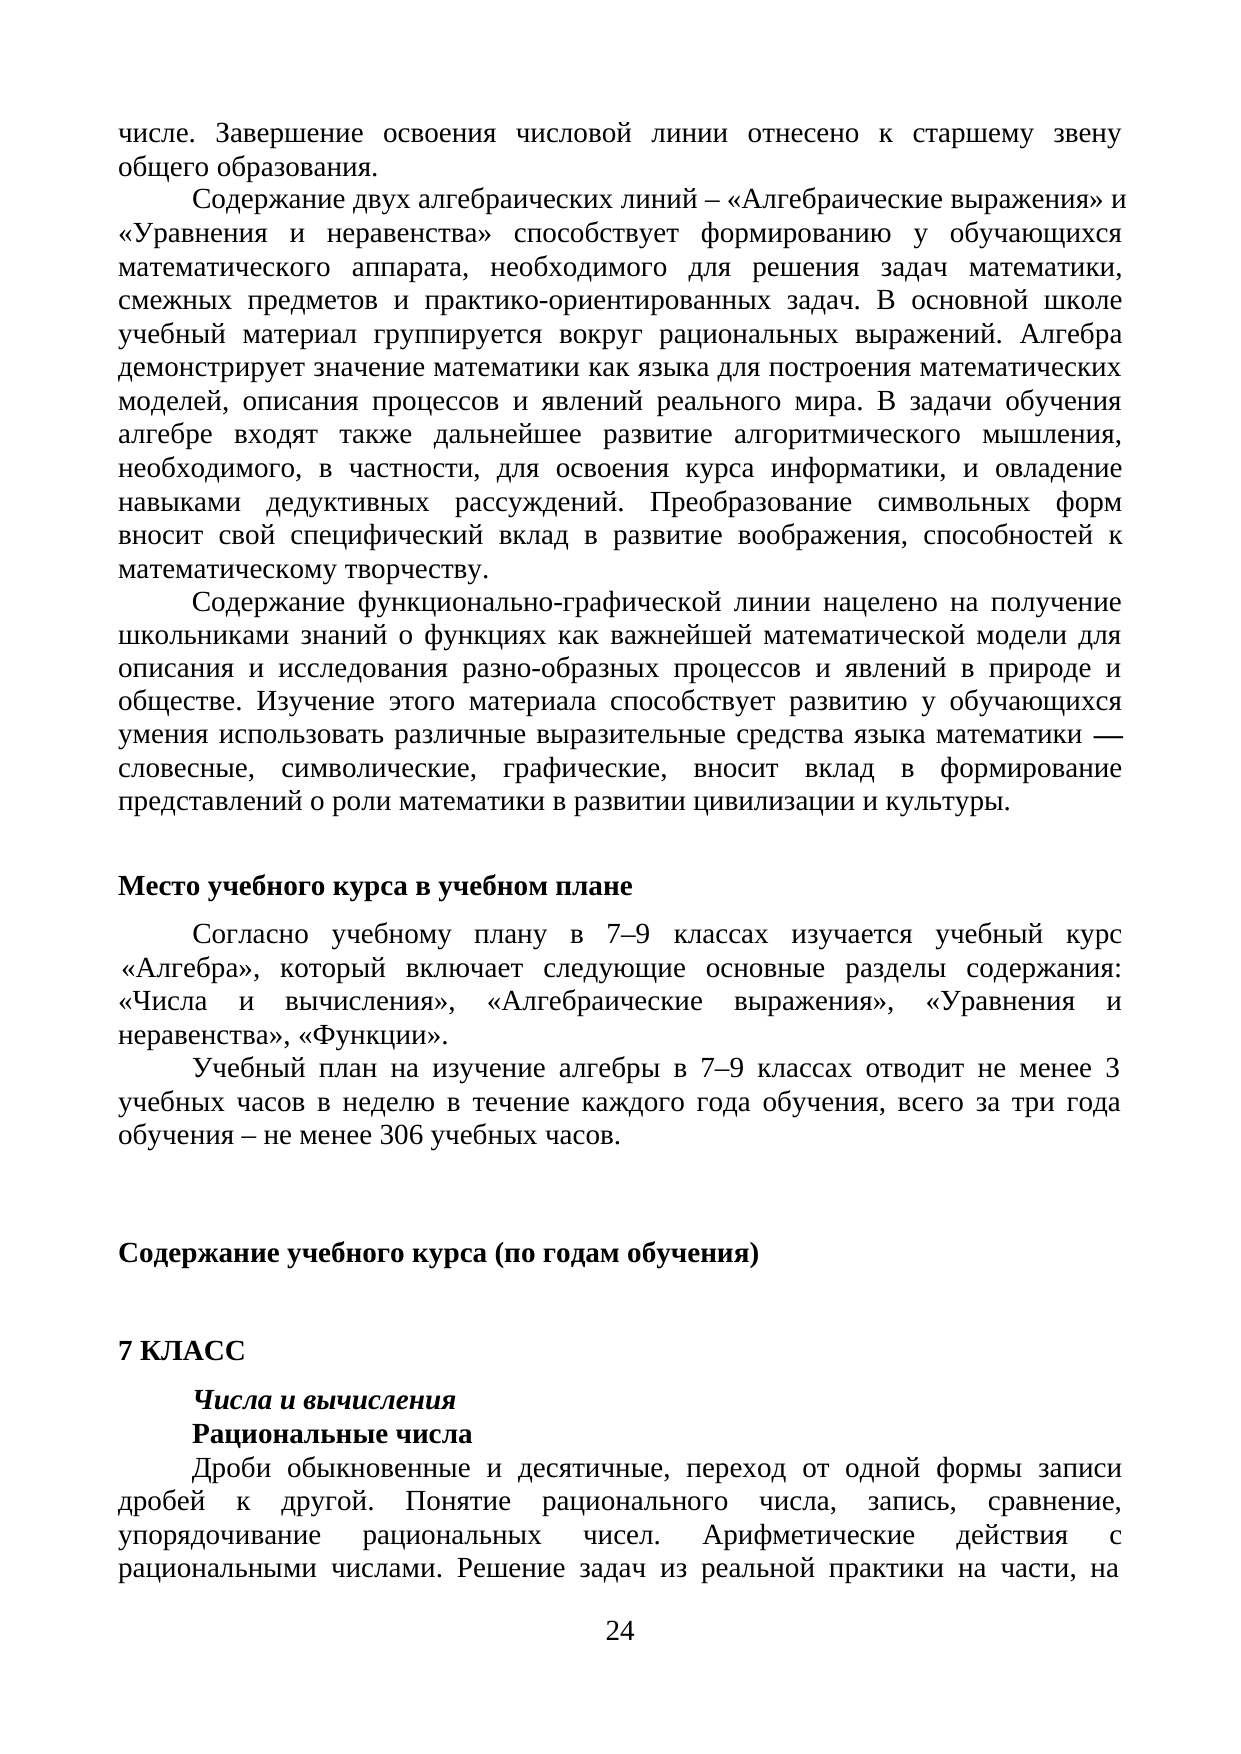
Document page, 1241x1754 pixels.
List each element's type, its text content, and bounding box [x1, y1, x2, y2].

text «Числа и вычисления», «Алгебраические выражения», «Уравнения и неравенства», «Функции». [118, 983, 1122, 1050]
text Дроби обыкновенные и десятичные, переход от одной формы записи дробей к другой. Понятие рационального числа, запись, сравнение, упорядочивание рациональных чисел. Арифметические действия с рациональными числами. Решение задач из реальной практики на части, на [118, 1450, 1122, 1584]
text Содержание двух алгебраических линий – «Алгебраические выражения» и [192, 182, 1134, 215]
text Учебный план на изучение алгебры в 7–9 классах отводит не менее 3 учебных часов в неделю в течение каждого года обучения, всего за три года обучения – не менее 306 учебных часов. [118, 1050, 1122, 1151]
text Содержание учебного курса (по годам обучения) 7 КЛАСС [118, 1171, 761, 1367]
text Числа и вычисления [192, 1383, 1134, 1417]
text «Алгебра», который включает следующие основные разделы содержания: [106, 950, 1122, 983]
text Содержание функционально-графической линии нацелено на получение школьниками знаний о функциях как важнейшей математической модели для описания и исследования разно-образных процессов и явлений в природе и обществе. Изучение этого материала способствует развитию у обучающихся умения использовать различные выразительные средства языка математики — словесные, символические, графические, вносит вклад в формирование представлений о роли математики в развитии цивилизации и культуры. [118, 585, 1123, 816]
text Место учебного курса в учебном плане [118, 868, 1134, 901]
text «Уравнения и неравенства» способствует формированию у обучающихся математического аппарата, необходимого для решения задач математики, смежных предметов и практико-ориентированных задач. В основной школе учебный материал группируется вокруг рациональных выражений. Алгебра демонстрирует значение математики как языка для построения математических моделей, описания процессов и явлений реального мира. В задачи обучения алгебре входят также дальнейшее развитие алгоритмического мышления, необходимого, в частности, для освоения курса информатики, и овладение навыками дедуктивных рассуждений. Преобразование символьных форм вносит свой специфический вклад в развитие воображения, способностей к математическому творчеству. [118, 215, 1122, 584]
text Согласно учебному плану в 7–9 классах изучается учебный курс [106, 916, 1122, 949]
text числе. Завершение освоения числовой линии отнесено к старшему звену общего образования. [118, 115, 1121, 182]
text Рациональные числа [192, 1417, 1134, 1450]
